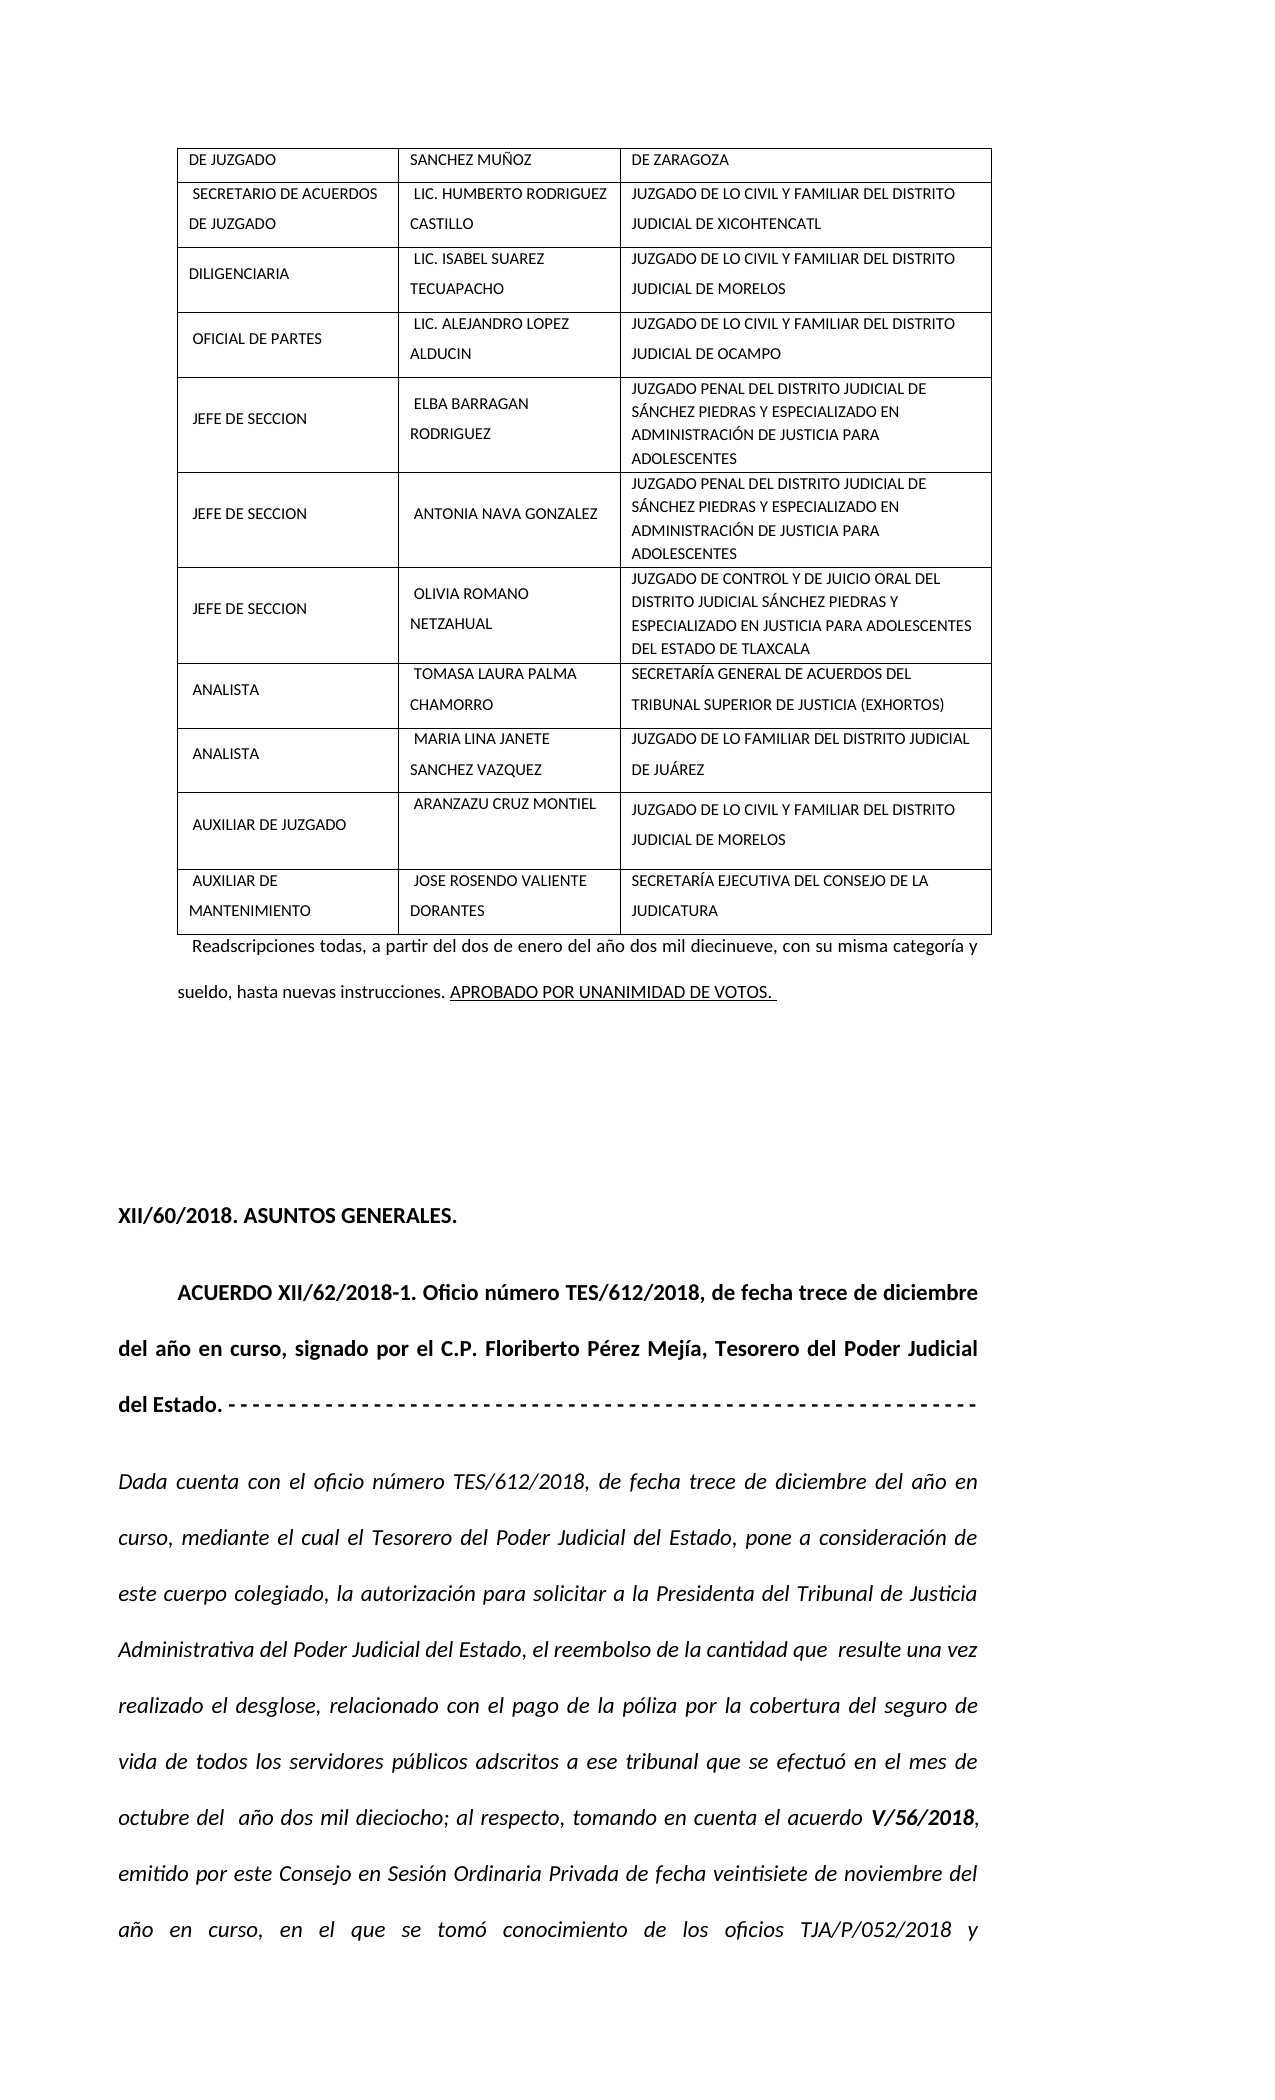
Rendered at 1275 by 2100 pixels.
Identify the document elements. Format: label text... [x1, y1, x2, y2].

table_cell DILIGENCIARIA [178, 248, 398, 312]
table_cell ANALISTA [178, 729, 398, 792]
table_cell JUZGADO DE LO CIVIL Y FAMILIAR DEL DISTRITO JUDICIAL DE XICOHTENCATL [621, 183, 991, 247]
table_cell LIC. ISABEL SUAREZ TECUAPACHO [399, 248, 620, 312]
table_cell SECRETARIA DE ACUERDOS DE JUZGADO [178, 149, 398, 182]
table_cell LIC. MARIA ARGELIA SANCHEZ MUÑOZ [399, 149, 620, 182]
table_cell JUZGADO PENAL DEL DISTRITO JUDICIAL DE SÁNCHEZ PIEDRAS Y ESPECIALIZADO EN ADMINISTRACIÓN DE JUSTICIA PARA ADOLESCENTES [621, 378, 991, 472]
table_cell JUZGADO DE LO FAMILIAR DEL DISTRITO JUDICIAL DE JUÁREZ [621, 729, 991, 792]
text ACUERDO XII/62/2018-1. Oficio número TES/612/2018, de fecha trece de diciembre del año en curso, signado por el C.P. Floriberto Pérez Mejía, Tesorero del Poder Judicial del Estado. - - - - - - - - - - - - - - - - - - - - - - - - - - - - - - - - - - - - - - - - - - - - - - - - - - - - - - - - - - - - - - [118, 1278, 980, 1418]
table_cell JUZGADO DE CONTROL Y DE JUICIO ORAL DEL DISTRITO JUDICIAL SÁNCHEZ PIEDRAS Y ESPECIALIZADO EN JUSTICIA PARA ADOLESCENTES DEL ESTADO DE TLAXCALA [621, 568, 991, 662]
table_cell LIC. ALEJANDRO LOPEZ ALDUCIN [399, 313, 620, 377]
table_cell SECRETARÍA GENERAL DE ACUERDOS DEL TRIBUNAL SUPERIOR DE JUSTICIA (EXHORTOS) [621, 664, 991, 727]
table_cell JUZGADO DE LO CIVIL Y FAMILIAR DEL DISTRITO JUDICIAL DE OCAMPO [621, 313, 991, 377]
text XII/60/2018. ASUNTOS GENERALES. [118, 1201, 980, 1229]
table_cell ARANZAZU CRUZ MONTIEL [399, 793, 620, 869]
table_cell JEFE DE SECCION [178, 473, 398, 567]
table_cell JUZGADO PENAL DEL DISTRITO JUDICIAL DE SÁNCHEZ PIEDRAS Y ESPECIALIZADO EN ADMINISTRACIÓN DE JUSTICIA PARA ADOLESCENTES [621, 473, 991, 567]
table_cell JUZGADO DE LO CIVIL Y FAMILIAR DEL DISTRITO JUDICIAL DE MORELOS [621, 793, 991, 869]
table_cell LIC. HUMBERTO RODRIGUEZ CASTILLO [399, 183, 620, 247]
table_cell JEFE DE SECCION [178, 378, 398, 472]
table_cell AUXILIAR DE MANTENIMIENTO [178, 870, 398, 934]
table_cell JOSE ROSENDO VALIENTE DORANTES [399, 870, 620, 934]
table_cell MARIA LINA JANETE SANCHEZ VAZQUEZ [399, 729, 620, 792]
table_cell ELBA BARRAGAN RODRIGUEZ [399, 378, 620, 472]
table_cell OLIVIA ROMANO NETZAHUAL [399, 568, 620, 662]
table_cell TOMASA LAURA PALMA CHAMORRO [399, 664, 620, 727]
table_cell AUXILIAR DE JUZGADO [178, 793, 398, 869]
table_cell OFICIAL DE PARTES [178, 313, 398, 377]
table_cell SECRETARÍA EJECUTIVA DEL CONSEJO DE LA JUDICATURA [621, 870, 991, 934]
table_cell ANALISTA [178, 664, 398, 727]
text Readscripciones todas, a partir del dos de enero del año dos mil diecinueve, con su misma categoría y sueldo, hasta nuevas instrucciones. APROBADO POR UNANIMIDAD DE VOTOS. [177, 935, 980, 1003]
table_cell JUZGADO DE LO FAMILIAR DEL DISTRITO JUDICIAL DE ZARAGOZA [621, 149, 991, 182]
table_cell ANTONIA NAVA GONZALEZ [399, 473, 620, 567]
table_cell SECRETARIO DE ACUERDOS DE JUZGADO [178, 183, 398, 247]
table_cell JEFE DE SECCION [178, 568, 398, 662]
table_cell JUZGADO DE LO CIVIL Y FAMILIAR DEL DISTRITO JUDICIAL DE MORELOS [621, 248, 991, 312]
